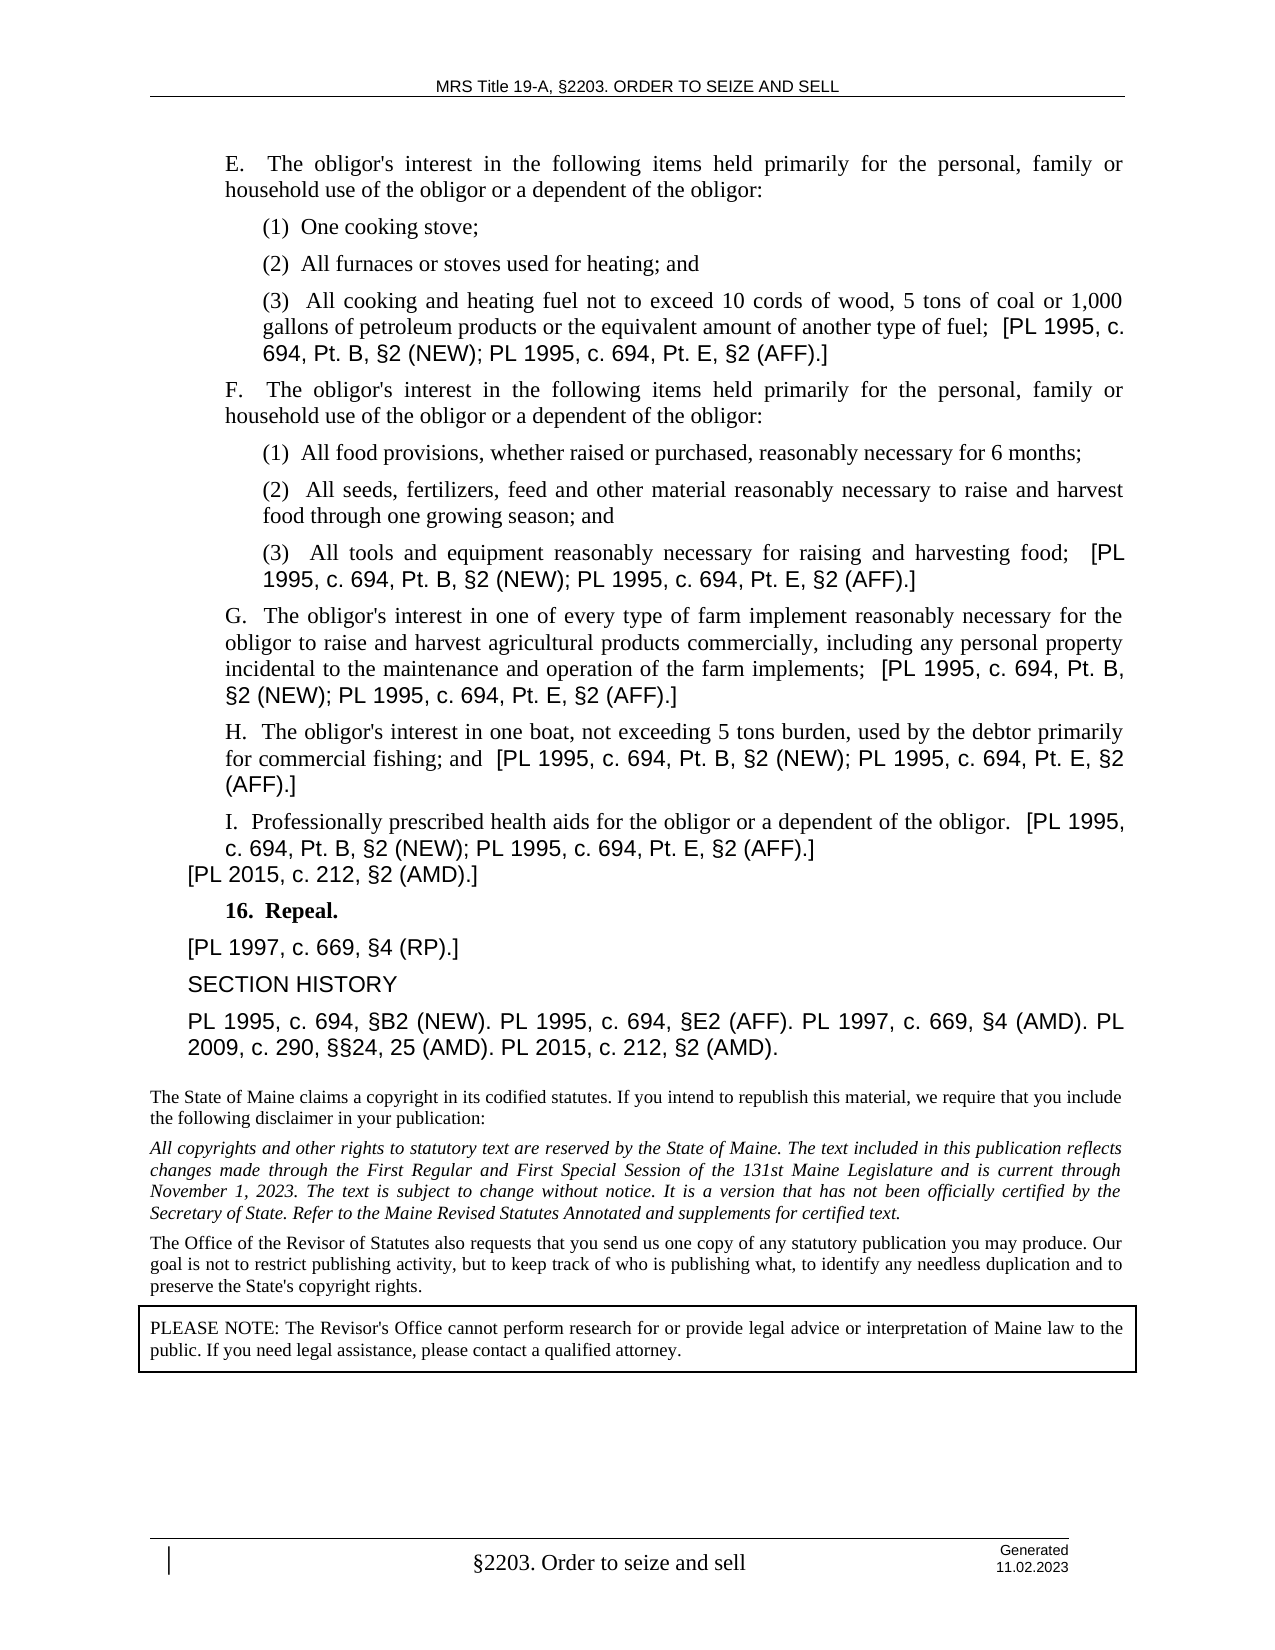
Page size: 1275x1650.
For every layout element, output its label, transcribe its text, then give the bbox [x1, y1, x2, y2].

text The Office of the Revisor of Statutes also requests that you send us one copy of any statutory publication you may produce. Our goal is not to restrict publishing activity, but to keep track of who is publishing what, to identify any needless duplication and to preserve the State's copyright rights. [150, 1232, 1125, 1296]
text PL 1995, c. 694, §B2 (NEW). PL 1995, c. 694, §E2 (AFF). PL 1997, c. 669, §4 (AMD). PL 2009, c. 290, §§24, 25 (AMD). PL 2015, c. 212, §2 (AMD). [187, 1008, 1125, 1061]
text (3) All cooking and heating fuel not to exceed 10 cords of wood, 5 tons of coal or 1,000 gallons of petroleum products or the equivalent amount of another type of fuel; [PL 1995, c. 694, Pt. B, §2 (NEW); PL 1995, c. 694, Pt. E, §2 (AFF).] [262, 287, 1125, 366]
text [PL 2015, c. 212, §2 (AMD).] [187, 861, 1125, 887]
text (1) All food provisions, whether raised or purchased, reasonably necessary for 6 months; [262, 439, 1125, 466]
text (3) All tools and equipment reasonably necessary for raising and harvesting food; [PL 1995, c. 694, Pt. B, §2 (NEW); PL 1995, c. 694, Pt. E, §2 (AFF).] [262, 539, 1125, 592]
text F. The obligor's interest in the following items held primarily for the personal, family or household use of the obligor or a dependent of the obligor: [225, 376, 1125, 429]
text 16. Repeal. [187, 898, 1125, 924]
text SECTION HISTORY [187, 971, 1125, 997]
text PLEASE NOTE: The Revisor's Office cannot perform research for or provide legal advice or interpretation of Maine law to the public. If you need legal assistance, please contact a qualified attorney. [140, 1307, 1135, 1371]
text (1) One cooking stove; [262, 213, 1125, 239]
text (2) All seeds, fertilizers, feed and other material reasonably necessary to raise and harvest food through one growing season; and [262, 476, 1125, 529]
text G. The obligor's interest in one of every type of farm implement reasonably necessary for the obligor to raise and harvest agricultural products commercially, including any personal property incidental to the maintenance and operation of the farm implements; [PL 1995, c. 694, Pt. B, §2 (NEW); PL 1995, c. 694, Pt. E, §2 (AFF).] [225, 602, 1125, 708]
text (2) All furnaces or stoves used for heating; and [262, 250, 1125, 276]
text The State of Maine claims a copyright in its codified statutes. If you intend to republish this material, we require that you include the following disclaimer in your publication: [150, 1086, 1125, 1129]
text I. Professionally prescribed health aids for the obligor or a dependent of the obligor. [PL 1995, c. 694, Pt. B, §2 (NEW); PL 1995, c. 694, Pt. E, §2 (AFF).] [225, 808, 1125, 861]
text H. The obligor's interest in one boat, not exceeding 5 tons burden, used by the debtor primarily for commercial fishing; and [PL 1995, c. 694, Pt. B, §2 (NEW); PL 1995, c. 694, Pt. E, §2 (AFF).] [225, 718, 1125, 798]
text All copyrights and other rights to statutory text are reserved by the State of Maine. The text included in this publication reflects changes made through the First Regular and First Special Session of the 131st Maine Legislature and is current through November 1, 2023 . The text is subject to change without notice. It is a version that has not been officially certified by the Secretary of State. Refer to the Maine Revised Statutes Annotated and supplements for certified text. [150, 1137, 1125, 1223]
text E. The obligor's interest in the following items held primarily for the personal, family or household use of the obligor or a dependent of the obligor: [225, 150, 1125, 203]
text [PL 1997, c. 669, §4 (RP).] [187, 934, 1125, 961]
